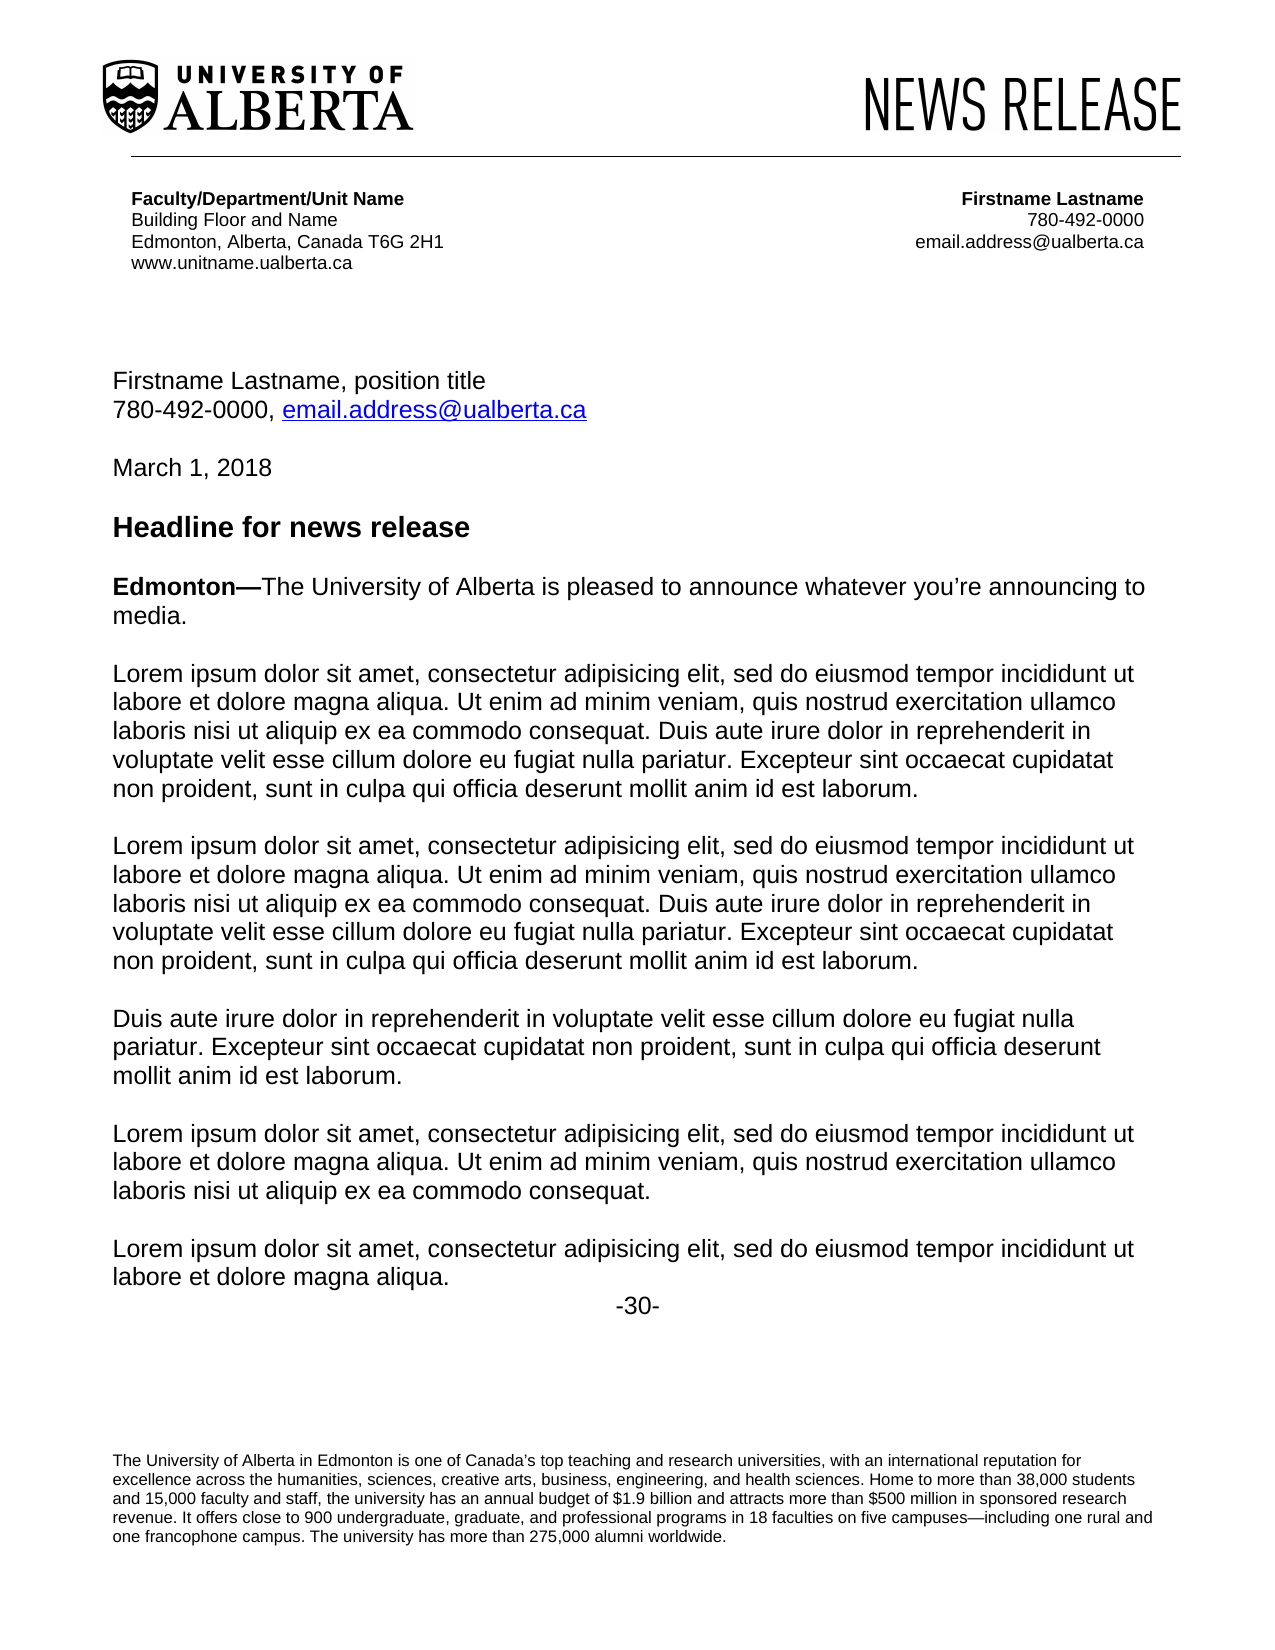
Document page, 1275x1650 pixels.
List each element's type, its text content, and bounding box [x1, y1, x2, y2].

text Lorem ipsum dolor sit amet, consectetur adipisicing elit, sed do eiusmod tempor incididunt ut labore et dolore magna aliqua. Ut enim ad minim veniam, quis nostrud exercitation ullamco laboris nisi ut aliquip ex ea commodo consequat. Duis aute irure dolor in reprehenderit in voluptate velit esse cillum dolore eu fugiat nulla pariatur. Excepteur sint occaecat cupidatat non proident, sunt in culpa qui officia deserunt mollit anim id est laborum. [112, 831, 1162, 975]
picture [99, 56, 417, 137]
text Headline for news release [112, 510, 1162, 543]
text Firstname Lastname, position title 780-492-0000, email.address@ualberta.ca [112, 366, 1162, 424]
text Lorem ipsum dolor sit amet, consectetur adipisicing elit, sed do eiusmod tempor incididunt ut labore et dolore magna aliqua. Ut enim ad minim veniam, quis nostrud exercitation ullamco laboris nisi ut aliquip ex ea commodo consequat. [112, 1118, 1162, 1205]
text March 1, 2018 [112, 452, 1162, 481]
text Lorem ipsum dolor sit amet, consectetur adipisicing elit, sed do eiusmod tempor incididunt ut labore et dolore magna aliqua. [112, 1233, 1162, 1291]
text -30- [112, 1291, 1162, 1320]
text Lorem ipsum dolor sit amet, consectetur adipisicing elit, sed do eiusmod tempor incididunt ut labore et dolore magna aliqua. Ut enim ad minim veniam, quis nostrud exercitation ullamco laboris nisi ut aliquip ex ea commodo consequat. Duis aute irure dolor in reprehenderit in voluptate velit esse cillum dolore eu fugiat nulla pariatur. Excepteur sint occaecat cupidatat non proident, sunt in culpa qui officia deserunt mollit anim id est laborum. [112, 658, 1162, 802]
text Duis aute irure dolor in reprehenderit in voluptate velit esse cillum dolore eu fugiat nulla pariatur. Excepteur sint occaecat cupidatat non proident, sunt in culpa qui officia deserunt mollit anim id est laborum. [112, 1003, 1162, 1090]
text Edmonton—The University of Alberta is pleased to announce whatever you’re announcing to media. [112, 572, 1162, 630]
picture [862, 75, 1184, 134]
